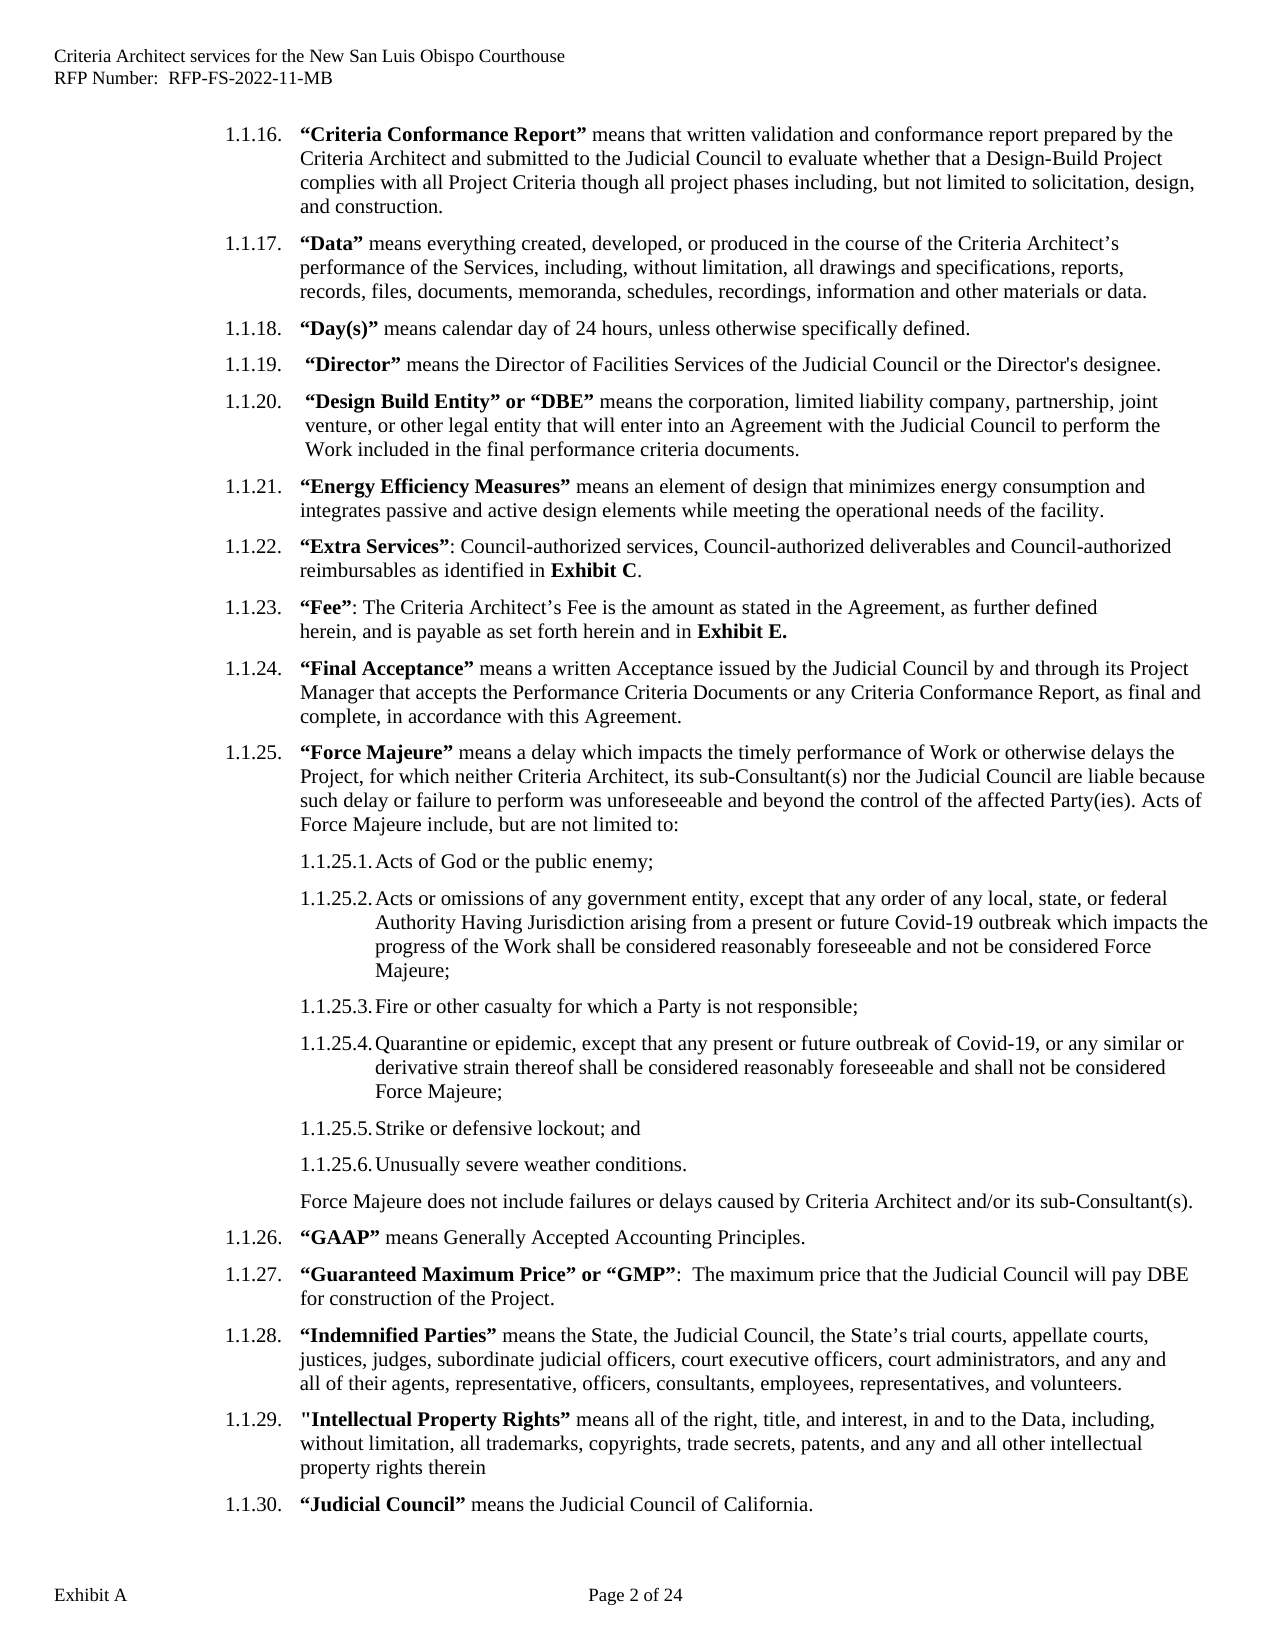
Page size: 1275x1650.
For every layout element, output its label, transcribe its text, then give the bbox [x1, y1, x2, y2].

list “Indemnified Parties” means the State, the Judicial Council, the State’s trial courts, appellate courts, justices, judges, subordinate judicial officers, court executive officers, court administrators, and any and all of their agents, representative, officers, consultants, employees, representatives, and volunteers. [224, 1322, 1190, 1395]
list Quarantine or epidemic, except that any present or future outbreak of Covid-19, or any similar or derivative strain thereof shall be considered reasonably foreseeable and shall not be considered Force Majeure; [300, 1031, 1212, 1103]
list Acts or omissions of any government entity, except that any order of any local, state, or federal Authority Having Jurisdiction arising from a present or future Covid-19 outbreak which impacts the progress of the Work shall be considered reasonably foreseeable and not be considered Force Majeure; [300, 886, 1212, 982]
list “Extra Services”: Council-authorized services, Council-authorized deliverables and Council-authorized reimbursables as identified in Exhibit C. [224, 534, 1177, 582]
list Fire or other casualty for which a Party is not responsible; [300, 994, 1212, 1018]
list "Intellectual Property Rights” means all of the right, title, and interest, in and to the Data, including, without limitation, all trademarks, copyrights, trade secrets, patents, and any and all other intellectual property rights therein [225, 1407, 1212, 1479]
list Strike or defensive lockout; and [300, 1116, 1212, 1139]
list “GAAP” means Generally Accepted Accounting Principles. [225, 1225, 1212, 1249]
list “Judicial Council” means the Judicial Council of California. [225, 1492, 1212, 1516]
list “Fee”: The Criteria Architect’s Fee is the amount as stated in the Agreement, as further defined herein, and is payable as set forth herein and in Exhibit E. [224, 595, 1143, 643]
list Unusually severe weather conditions. [300, 1152, 1212, 1176]
list “Data” means everything created, developed, or produced in the course of the Criteria Architect’s performance of the Services, including, without limitation, all drawings and specifications, reports, records, files, documents, memoranda, schedules, recordings, information and other materials or data. [224, 231, 1190, 303]
list “Guaranteed Maximum Price” or “GMP”: The maximum price that the Judicial Council will pay DBE for construction of the Project. [225, 1262, 1212, 1310]
list “Final Acceptance” means a written Acceptance issued by the Judicial Council by and through its Project Manager that accepts the Performance Criteria Documents or any Criteria Conformance Report, as final and complete, in accordance with this Agreement. [225, 656, 1212, 728]
list “Criteria Conformance Report” means that written validation and conformance report prepared by the Criteria Architect and submitted to the Judicial Council to evaluate whether that a Design-Build Project complies with all Project Criteria though all project phases including, but not limited to solicitation, design, and construction. [225, 122, 1212, 218]
text Force Majeure does not include failures or delays caused by Criteria Architect and/or its sub-Consultant(s). [300, 1189, 1212, 1213]
list Acts of God or the public enemy; [300, 849, 1212, 873]
list “Day(s)” means calendar day of 24 hours, unless otherwise specifically defined. [224, 316, 1212, 340]
list “Energy Efficiency Measures” means an element of design that minimizes energy consumption and integrates passive and active design elements while meeting the operational needs of the facility. [225, 473, 1212, 522]
list “Director” means the Director of Facilities Services of the Judicial Council or the Director's designee. [224, 352, 1212, 376]
list “Force Majeure” means a delay which impacts the timely performance of Work or otherwise delays the Project, for which neither Criteria Architect, its sub-Consultant(s) nor the Judicial Council are liable because such delay or failure to perform was unforeseeable and beyond the control of the affected Party(ies). Acts of Force Majeure include, but are not limited to: [225, 740, 1212, 836]
list “Design Build Entity” or “DBE” means the corporation, limited liability company, partnership, joint venture, or other legal entity that will enter into an Agreement with the Judicial Council to perform the Work included in the final performance criteria documents. [224, 389, 1212, 461]
